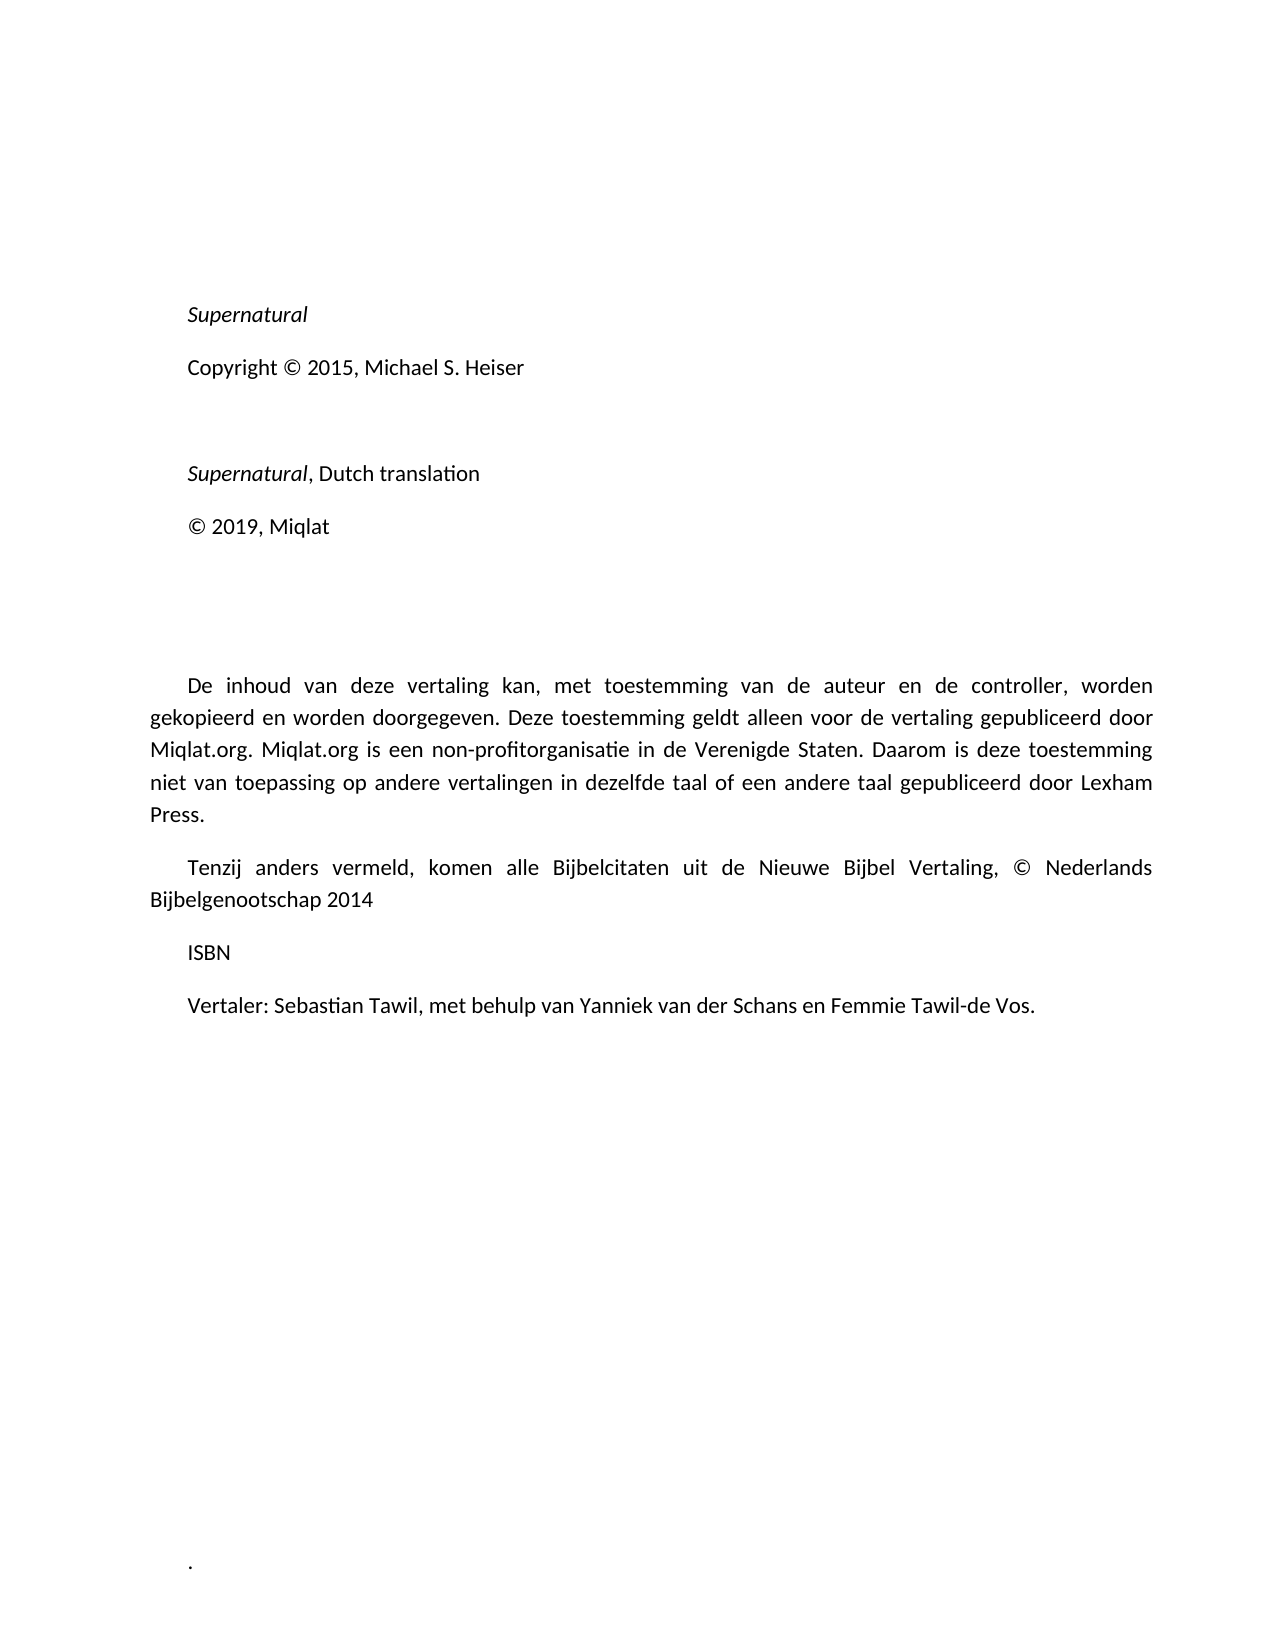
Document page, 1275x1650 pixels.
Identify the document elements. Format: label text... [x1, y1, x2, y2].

text Supernatural, Dutch translation [150, 459, 1154, 487]
text Supernatural [150, 300, 1125, 328]
text Vertaler: Sebastian Tawil, met behulp van Yanniek van der Schans en Femmie Tawil-de Vos. [150, 991, 1154, 1019]
text De inhoud van deze vertaling kan, met toestemming van de auteur en de controller, worden gekopieerd en worden doorgegeven. Deze toestemming geldt alleen voor de vertaling gepubliceerd door Miqlat.org. Miqlat.org is een non-profitorganisatie in de Verenigde Staten. Daarom is deze toestemming niet van toepassing op andere vertalingen in dezelfde taal of een andere taal gepubliceerd door Lexham Press. [150, 671, 1154, 828]
text © 2019, Miqlat [150, 512, 1154, 540]
text ISBN [150, 938, 1154, 966]
text Tenzij anders vermeld, komen alle Bijbelcitaten uit de Nieuwe Bijbel Vertaling, © Nederlands Bijbelgenootschap 2014 [150, 853, 1154, 913]
text Copyright © 2015, Michael S. Heiser [150, 353, 1154, 381]
